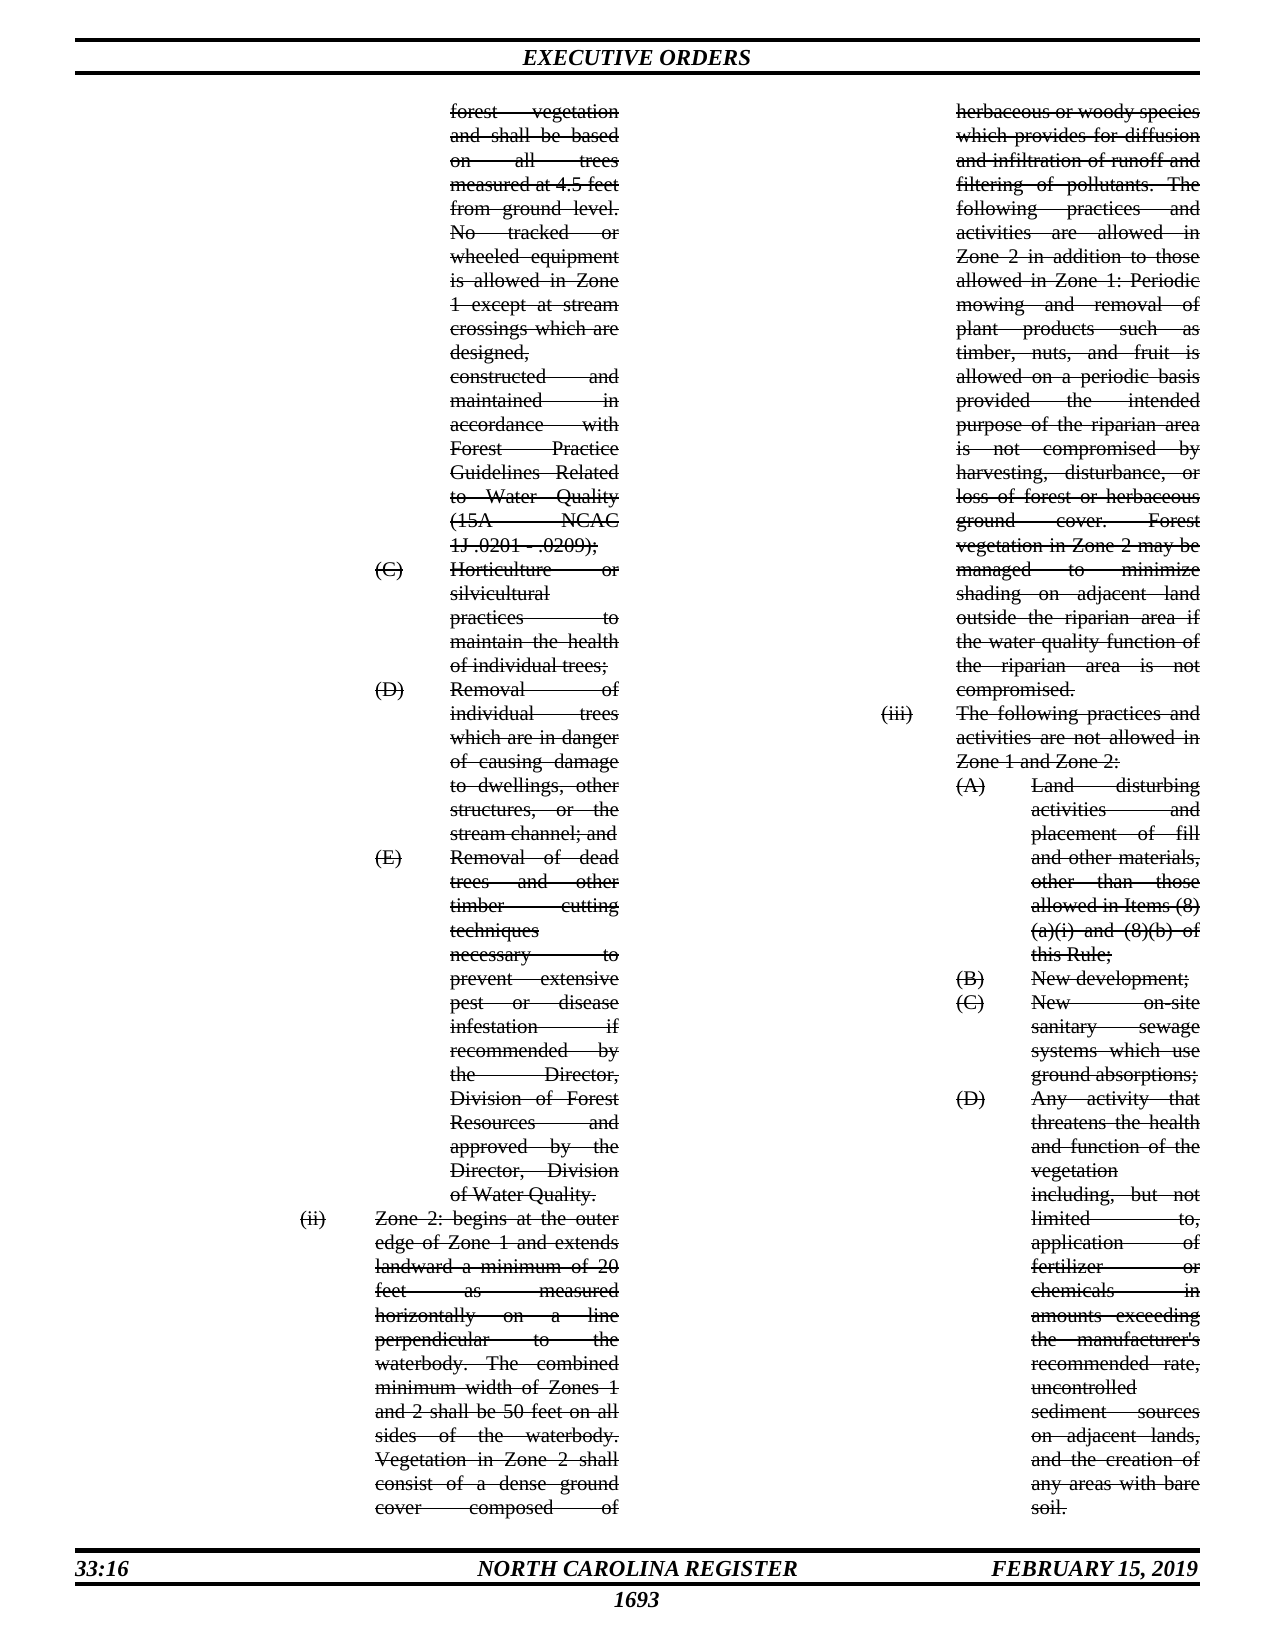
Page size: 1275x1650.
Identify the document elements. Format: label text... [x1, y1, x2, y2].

text (iii) The following practices and activities are not allowed in Zone 1 and Zone 2: [881, 701, 1200, 773]
text (ii) Zone 2: begins at the outer edge of Zone 1 and extends landward a minimum of 20 feet as measured horizontally on a line perpendicular to the waterbody. The combined minimum width of Zones 1 and 2 shall be 50 feet on all sides of the waterbody. Vegetation in Zone 2 shall consist of a dense ground cover composed of herbaceous or woody species which provides for diffusion and infiltration of runoff and filtering of pollutants. The following practices and activities are allowed in Zone 2 in addition to those allowed in Zone 1: Periodic mowing and removal of plant products such as timber, nuts, and fruit is allowed on a periodic basis provided the intended purpose of the riparian area is not compromised by harvesting, disturbance, or loss of forest or herbaceous ground cover. Forest vegetation in Zone 2 may be managed to minimize shading on adjacent land outside the riparian area if the water quality function of the riparian area is not compromised. [300, 1206, 619, 1519]
text (E) Removal of dead trees and other timber cutting techniques necessary to prevent extensive pest or disease infestation if recommended by the Director, Division of Forest Resources and approved by the Director, Division of Water Quality. [375, 845, 619, 1206]
text (ii) Zone 2: begins at the outer edge of Zone 1 and extends landward a minimum of 20 feet as measured horizontally on a line perpendicular to the waterbody. The combined minimum width of Zones 1 and 2 shall be 50 feet on all sides of the waterbody. Vegetation in Zone 2 shall consist of a dense ground cover composed of herbaceous or woody species which provides for diffusion and infiltration of runoff and filtering of pollutants. The following practices and activities are allowed in Zone 2 in addition to those allowed in Zone 1: Periodic mowing and removal of plant products such as timber, nuts, and fruit is allowed on a periodic basis provided the intended purpose of the riparian area is not compromised by harvesting, disturbance, or loss of forest or herbaceous ground cover. Forest vegetation in Zone 2 may be managed to minimize shading on adjacent land outside the riparian area if the water quality function of the riparian area is not compromised. [881, 99, 1200, 701]
text (D) Removal of individual trees which are in danger of causing damage to dwellings, other structures, or the stream channel; and [375, 677, 619, 845]
text (B) New development; [956, 966, 1200, 990]
text (A) Land disturbing activities and placement of fill and other materials, other than those allowed in Items (8)(a)(i) and (8)(b) of this Rule; [956, 773, 1200, 966]
text (C) New on-site sanitary sewage systems which use ground absorptions; [956, 990, 1200, 1086]
text (C) Horticulture or silvicultural practices to maintain the health of individual trees; [375, 557, 619, 677]
text (D) Any activity that threatens the health and function of the vegetation including, but not limited to, application of fertilizer or chemicals in amounts exceeding the manufacturer's recommended rate, uncontrolled sediment sources on adjacent lands, and the creation of any areas with bare soil. [956, 1086, 1200, 1519]
